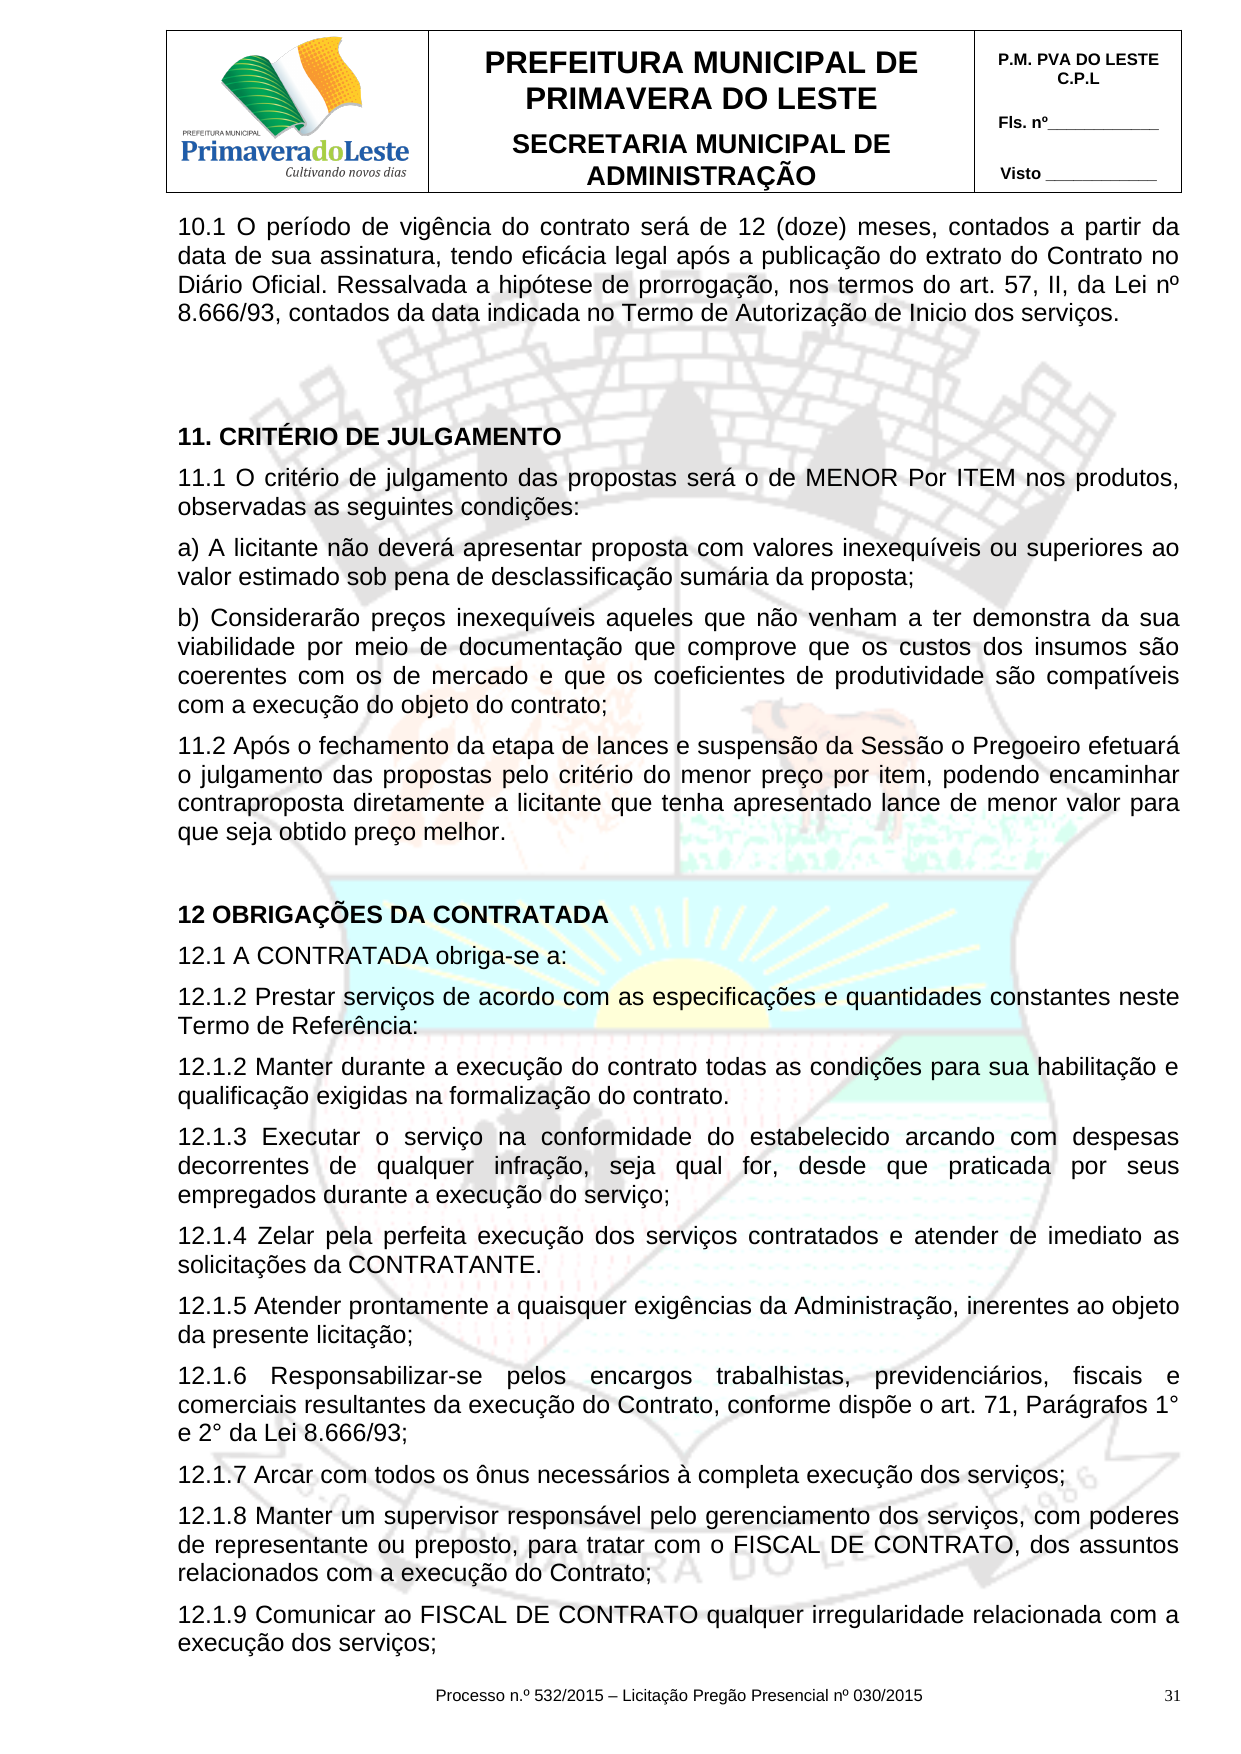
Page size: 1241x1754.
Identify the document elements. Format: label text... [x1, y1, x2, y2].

text 12.1.3 Executar o serviço na conformidade do estabelecido arcando com despesas decorrentes de qualquer infração, seja qual for, desde que praticada por seus empregados durante a execução do serviço; [177, 1122, 1181, 1208]
text 12.1.2 Manter durante a execução do contrato todas as condições para sua habilitação e qualificação exigidas na formalização do contrato. [177, 1052, 1181, 1110]
text 12.1.9 Comunicar ao FISCAL DE CONTRATO qualquer irregularidade relacionada com a execução dos serviços; [177, 1600, 1181, 1657]
text b) Considerarão preços inexequíveis aqueles que não venham a ter demonstra da sua viabilidade por meio de documentação que comprove que os custos dos insumos são coerentes com os de mercado e que os coeficientes de produtividade são compatíveis com a execução do objeto do contrato; [177, 603, 1181, 718]
text 11.1 O critério de julgamento das propostas será o de MENOR Por ITEM nos produtos, observadas as seguintes condições: [177, 463, 1181, 521]
text 11.2 Após o fechamento da etapa de lances e suspensão da Sessão o Pregoeiro efetuará o julgamento das propostas pelo critério do menor preço por item, podendo encaminhar contraproposta diretamente a licitante que tenha apresentado lance de menor valor para que seja obtido preço melhor. [177, 731, 1181, 846]
text 12.1.2 Prestar serviços de acordo com as especificações e quantidades constantes neste Termo de Referência: [177, 982, 1181, 1040]
text 12.1.4 Zelar pela perfeita execução dos serviços contratados e atender de imediato as solicitações da CONTRATANTE. [177, 1221, 1181, 1278]
text 12 OBRIGAÇÕES DA CONTRATADA [177, 900, 1181, 928]
text 12.1 A CONTRATADA obriga-se a: [177, 941, 1181, 970]
text a) A licitante não deverá apresentar proposta com valores inexequíveis ou superiores ao valor estimado sob pena de desclassificação sumária da proposta; [177, 533, 1181, 591]
text 10.1 O período de vigência do contrato será de 12 (doze) meses, contados a partir da data de sua assinatura, tendo eficácia legal após a publicação do extrato do Contrato no Diário Oficial. Ressalvada a hipótese de prorrogação, nos termos do art. 57, II, da Lei nº 8.666/93, contados da data indicada no Termo de Autorização de Inicio dos serviços. [177, 212, 1181, 327]
text 12.1.8 Manter um supervisor responsável pelo gerenciamento dos serviços, com poderes de representante ou preposto, para tratar com o FISCAL DE CONTRATO, dos assuntos relacionados com a execução do Contrato; [177, 1501, 1181, 1587]
picture [177, 30, 413, 183]
text 12.1.7 Arcar com todos os ônus necessários à completa execução dos serviços; [177, 1460, 1181, 1488]
text 12.1.5 Atender prontamente a quaisquer exigências da Administração, inerentes ao objeto da presente licitação; [177, 1291, 1181, 1348]
text 12.1.6 Responsabilizar-se pelos encargos trabalhistas, previdenciários, fiscais e comerciais resultantes da execução do Contrato, conforme dispõe o art. 71, Parágrafos 1° e 2° da Lei 8.666/93; [177, 1361, 1181, 1447]
text 11. CRITÉRIO DE JULGAMENTO [177, 422, 1181, 451]
